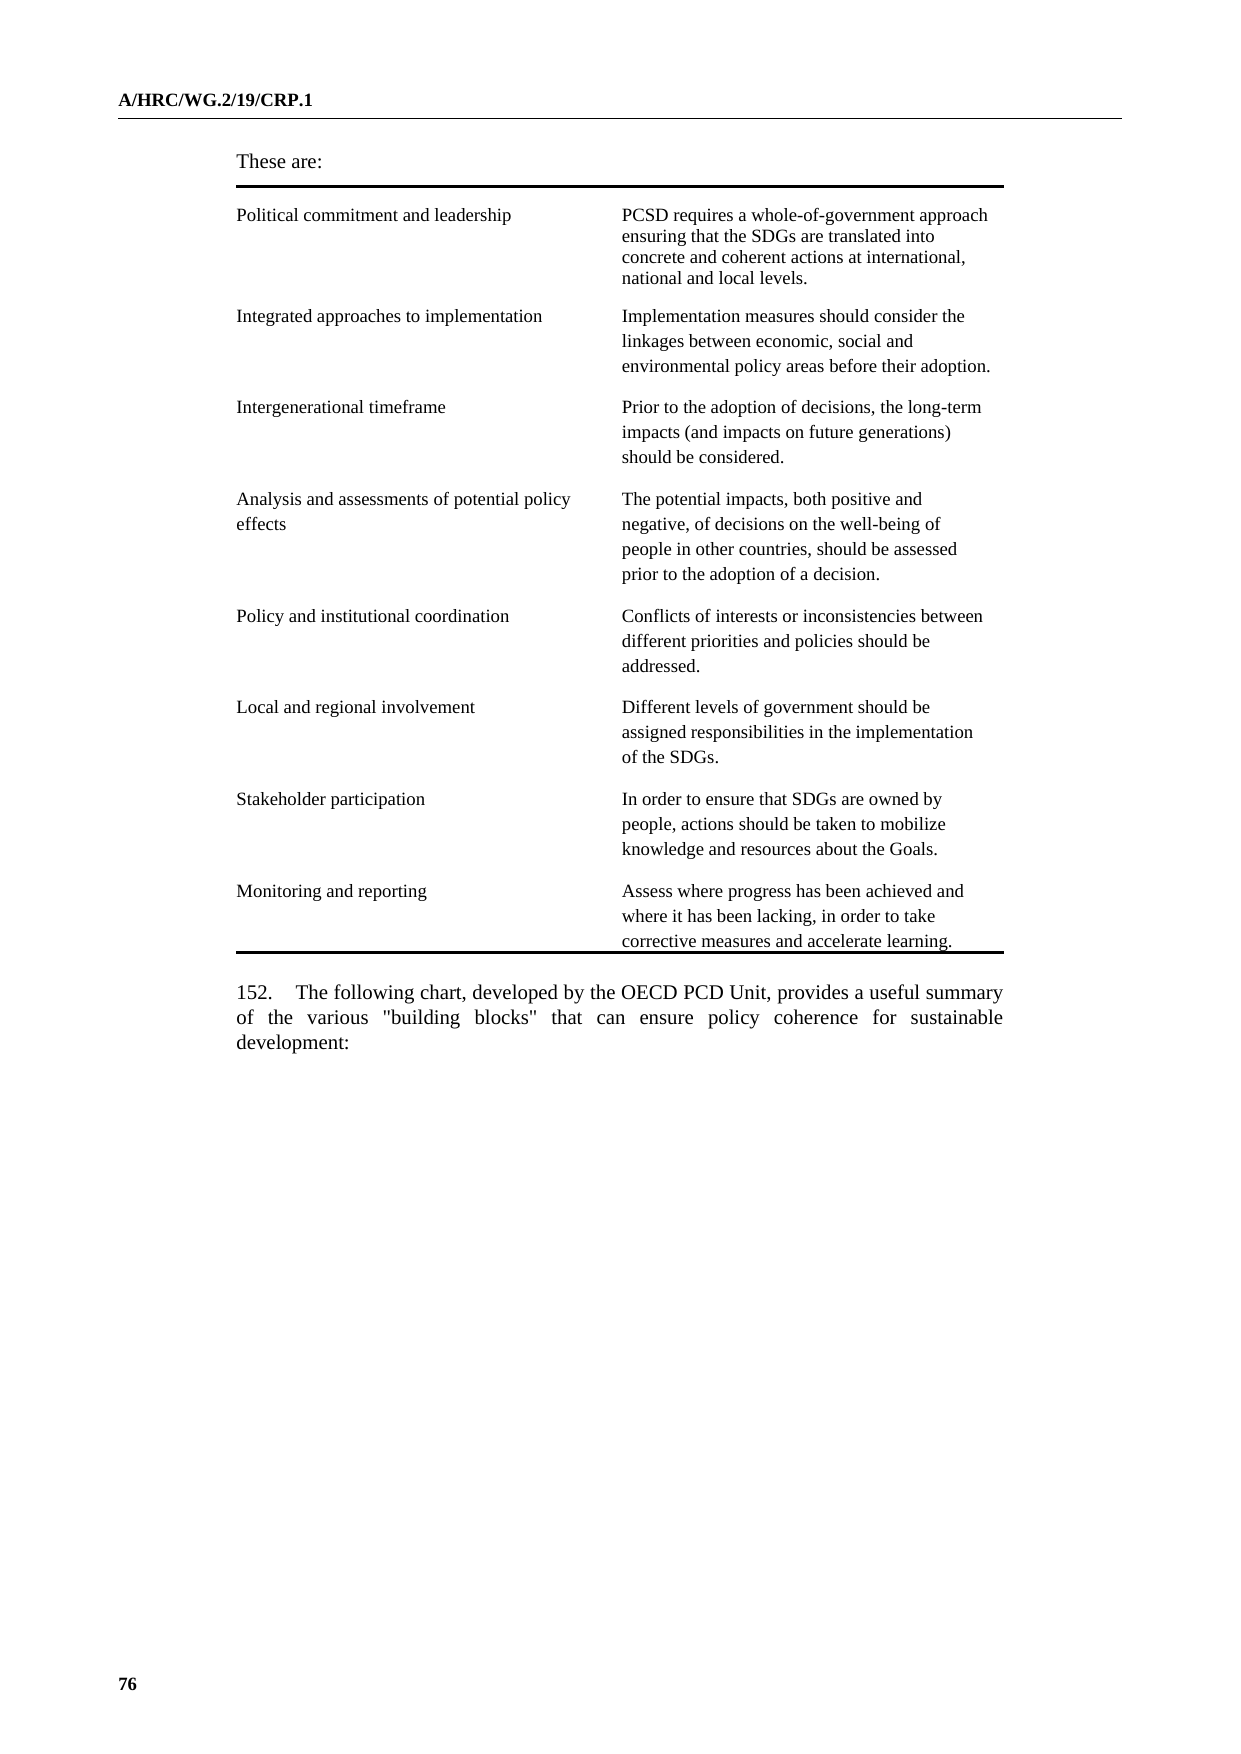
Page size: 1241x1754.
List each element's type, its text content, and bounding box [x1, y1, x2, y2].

table_cell Implementation measures should consider the linkages between economic, social and environmental policy areas before their adoption. [622, 297, 1004, 388]
table_cell Policy and institutional coordination [236, 597, 622, 688]
table_cell Conflicts of interests or inconsistencies between different priorities and policies should be addressed. [622, 597, 1004, 688]
table_cell In order to ensure that SDGs are owned by people, actions should be taken to mobilize knowledge and resources about the Goals. [622, 780, 1004, 872]
text 152. The following chart, developed by the OECD PCD Unit, provides a useful summary of the various "building blocks" that can ensure policy coherence for sustainable development: [236, 979, 1004, 1054]
table_header [622, 188, 1004, 197]
table_cell Intergenerational timeframe [236, 389, 622, 480]
text These are: [236, 148, 1004, 173]
table_cell The potential impacts, both positive and negative, of decisions on the well-being of people in other countries, should be assessed prior to the adoption of a decision. [622, 480, 1004, 597]
table_header [236, 188, 622, 197]
table_cell PCSD requires a whole-of-government approach ensuring that the SDGs are translated into concrete and coherent actions at international, national and local levels. [622, 197, 1004, 297]
table_cell Prior to the adoption of decisions, the long-term impacts (and impacts on future generations) should be considered. [622, 389, 1004, 480]
table_cell Assess where progress has been achieved and where it has been lacking, in order to take corrective measures and accelerate learning. [622, 872, 1004, 951]
table_cell Stakeholder participation [236, 780, 622, 872]
table_cell Political commitment and leadership [236, 197, 622, 297]
table_cell Local and regional involvement [236, 689, 622, 780]
table_cell Analysis and assessments of potential policy effects [236, 480, 622, 597]
table_cell Different levels of government should be assigned responsibilities in the implementation of the SDGs. [622, 689, 1004, 780]
table_cell Monitoring and reporting [236, 872, 622, 951]
table_cell Integrated approaches to implementation [236, 297, 622, 388]
